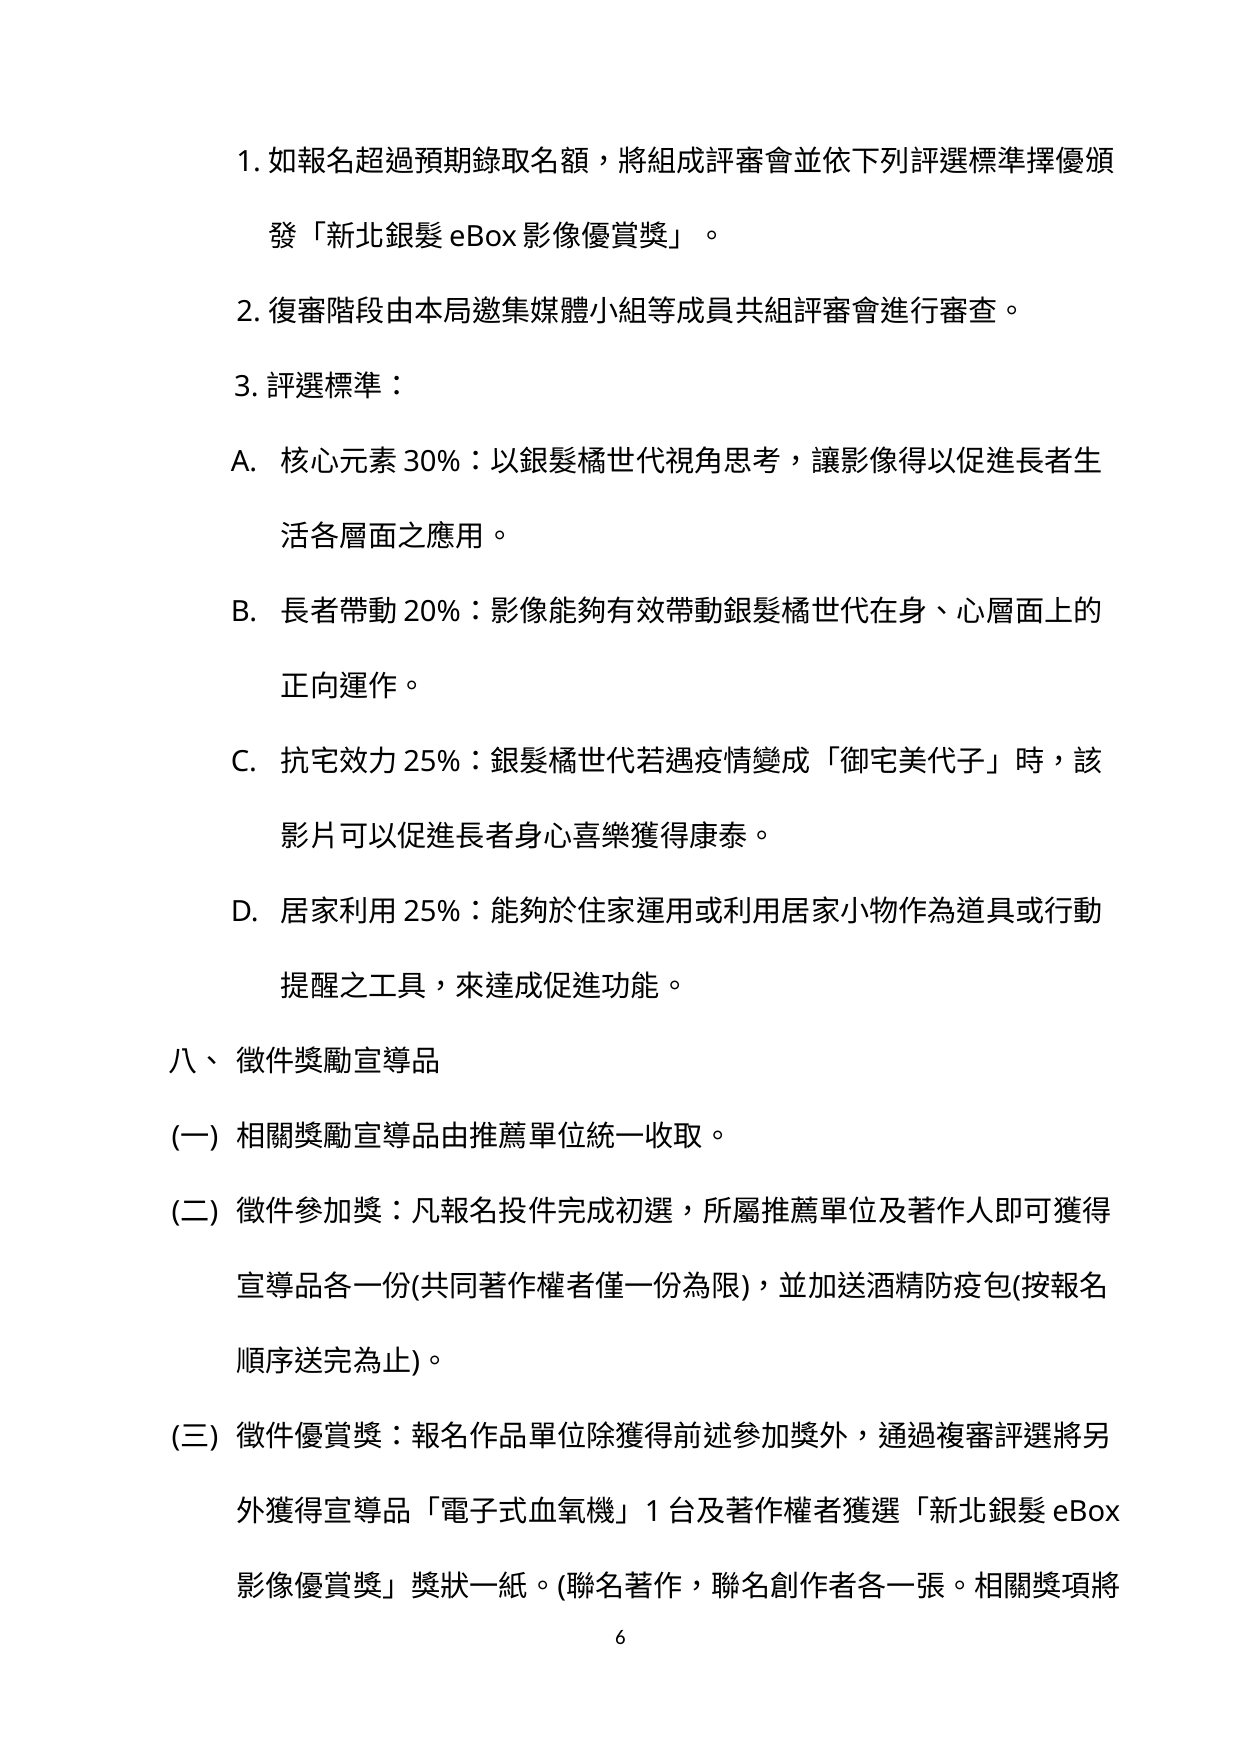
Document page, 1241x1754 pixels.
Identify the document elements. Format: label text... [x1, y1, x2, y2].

list 相關獎勵宣導品由推薦單位統一收取。 [171, 1096, 1122, 1171]
list 復審階段由本局邀集媒體小組等成員共組評審會進行審查。 [236, 271, 1122, 346]
list 居家利用25%：能夠於住家運用或利用居家小物作為道具或行動提醒之工具，來達成促進功能。 [231, 871, 1122, 1021]
list 核心元素30%：以銀髮橘世代視角思考，讓影像得以促進長者生活各層面之應用。 [231, 421, 1122, 571]
list 如報名超過預期錄取名額，將組成評審會並依下列評選標準擇優頒發「新北銀髮eBox影像優賞獎」。 [236, 121, 1122, 271]
list 徵件獎勵宣導品 [168, 1021, 1122, 1096]
list 長者帶動20%：影像能夠有效帶動銀髮橘世代在身、心層面上的正向運作。 [231, 571, 1122, 721]
list 評選標準： [234, 346, 1122, 421]
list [171, 1396, 1122, 1621]
list 徵件參加獎：凡報名投件完成初選，所屬推薦單位及著作人即可獲得宣導品各一份(共同著作權者僅一份為限)，並加送酒精防疫包(按報名順序送完為止)。 [171, 1171, 1122, 1396]
list 抗宅效力25%：銀髮橘世代若遇疫情變成「御宅美代子」時，該影片可以促進長者身心喜樂獲得康泰。 [231, 721, 1122, 871]
